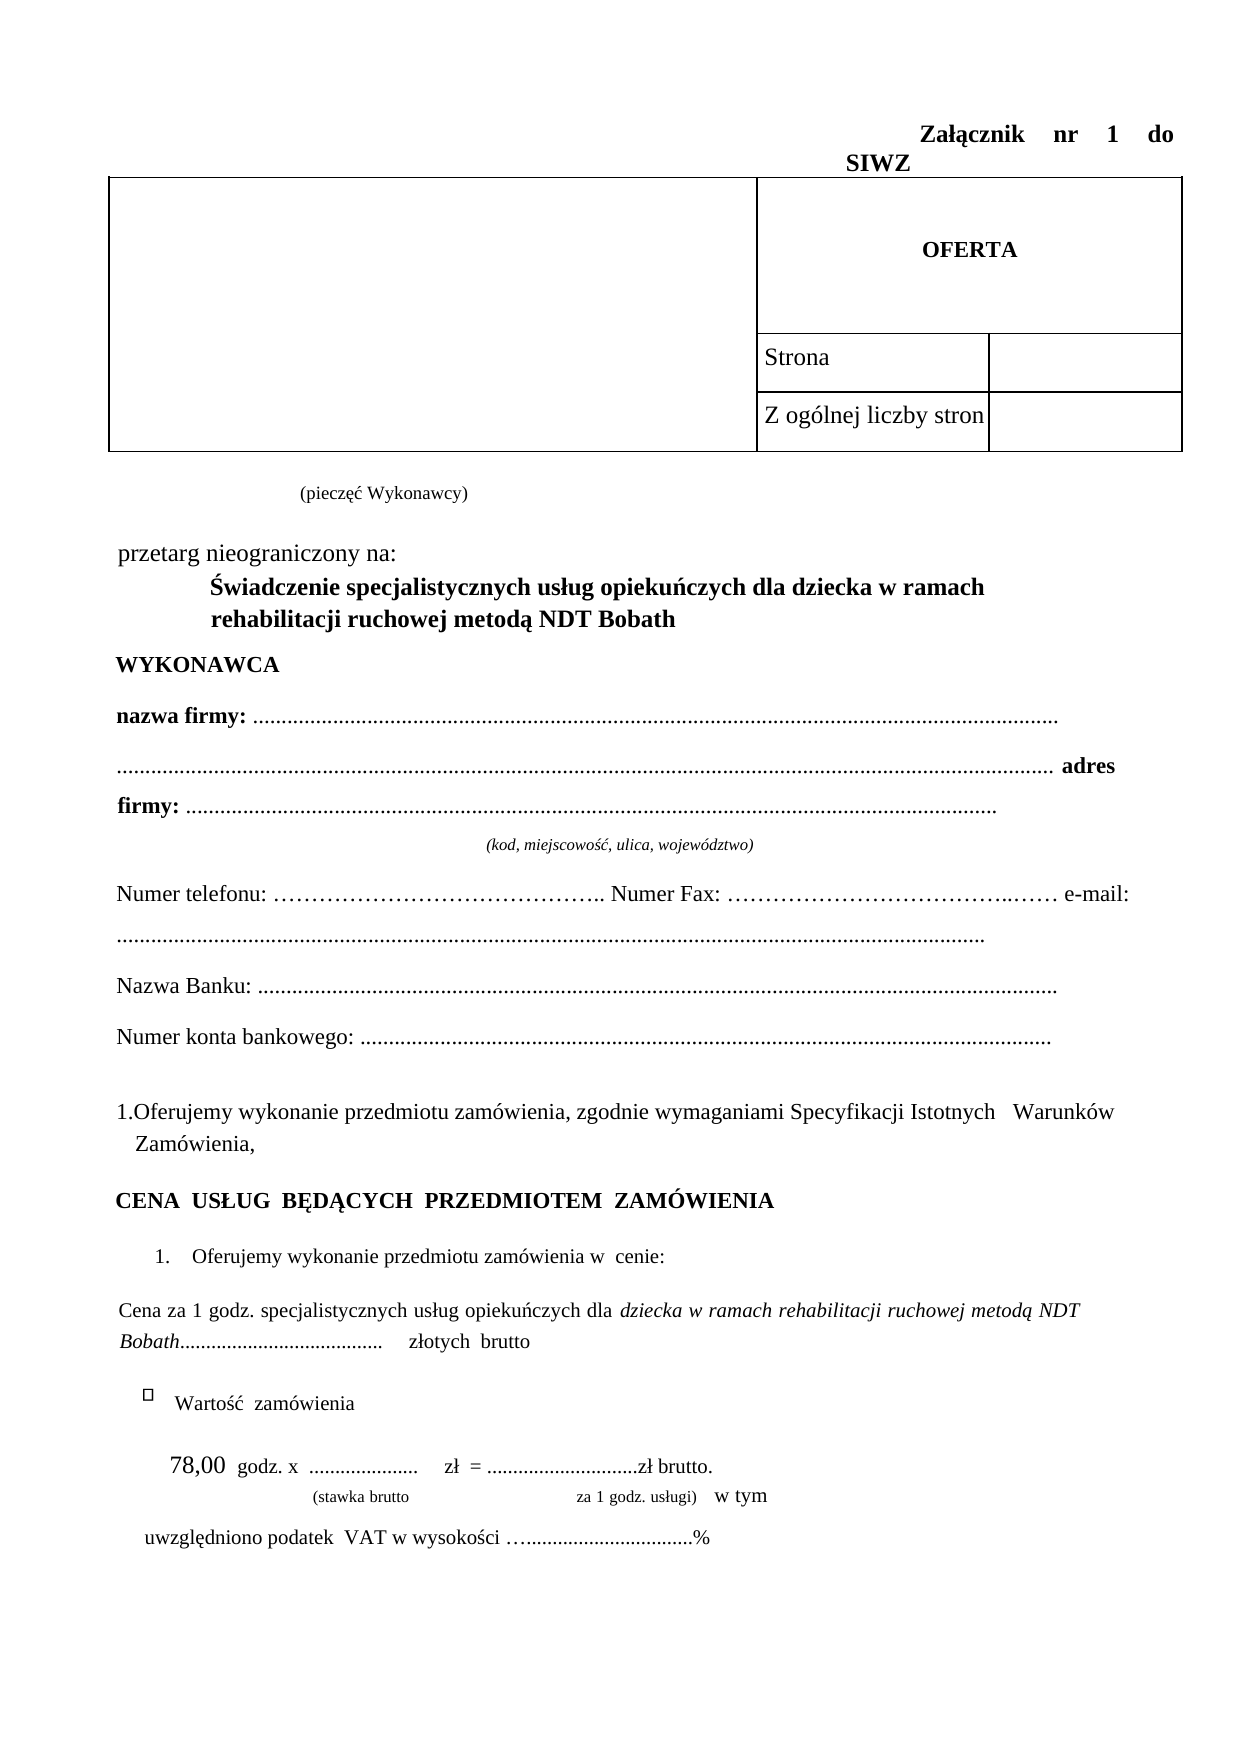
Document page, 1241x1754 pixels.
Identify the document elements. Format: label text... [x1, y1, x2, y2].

text (stawka brutto za 1 godz. usługi) w tym uwzględniono podatek VAT w wysokości …................................% [143, 1483, 767, 1550]
picture [141, 1382, 169, 1405]
text ........................................................................................................................................................ [116, 921, 1146, 947]
text Numer telefonu: …………………………………….. Numer Fax: ………………………………..…… e-mail: [116, 880, 1146, 907]
table_cell [990, 334, 1181, 391]
text Świadczenie specjalistycznych usług opiekuńczych dla dziecka w ramach rehabilitacji ruchowej metodą NDT Bobath [209, 572, 1056, 633]
text CENA USŁUG BĘDĄCYCH PRZEDMIOTEM ZAMÓWIENIA [115, 1187, 1148, 1214]
text Nazwa Banku: ............................................................................................................................................ [116, 972, 1146, 998]
text 1.Oferujemy wykonanie przedmiotu zamówienia, zgodnie wymaganiami Specyfikacji Istotnych Warunków Zamówienia, [116, 1098, 1146, 1157]
text Wartość zamówienia [108, 1383, 1174, 1415]
text przetarg nieograniczony na: [118, 538, 1124, 566]
text (pieczęć Wykonawcy) [108, 482, 1174, 503]
text Numer konta bankowego: ......................................................................................................................... [116, 1023, 1146, 1049]
text 78,00 godz. x ..................... zł = .............................zł brutto. [143, 1450, 1082, 1479]
list Oferujemy wykonanie przedmiotu zamówienia w cenie: [154, 1241, 1082, 1269]
table_header OFERTA [758, 178, 1181, 333]
text nazwa firmy: ............................................................................................................................................. [116, 702, 1146, 728]
text Cena za 1 godz. specjalistycznych usług opiekuńczych dla dziecka w ramach rehabilitacji ruchowej metodą NDT Bobath....................................... złotych brutto [118, 1298, 1082, 1354]
text (kod, miejscowość, ulica, województwo) [108, 834, 1131, 854]
table_cell Z ogólnej liczby stron [758, 393, 988, 451]
table_cell [990, 393, 1181, 451]
table_cell Strona [758, 334, 988, 391]
text WYKONAWCA [115, 651, 1148, 677]
text .................................................................................................................................................................... adres firmy: .............................................................................................................................................. [116, 752, 1116, 819]
text Załącznik nr 1 do SIWZ [846, 119, 1174, 176]
table_header [110, 178, 756, 451]
